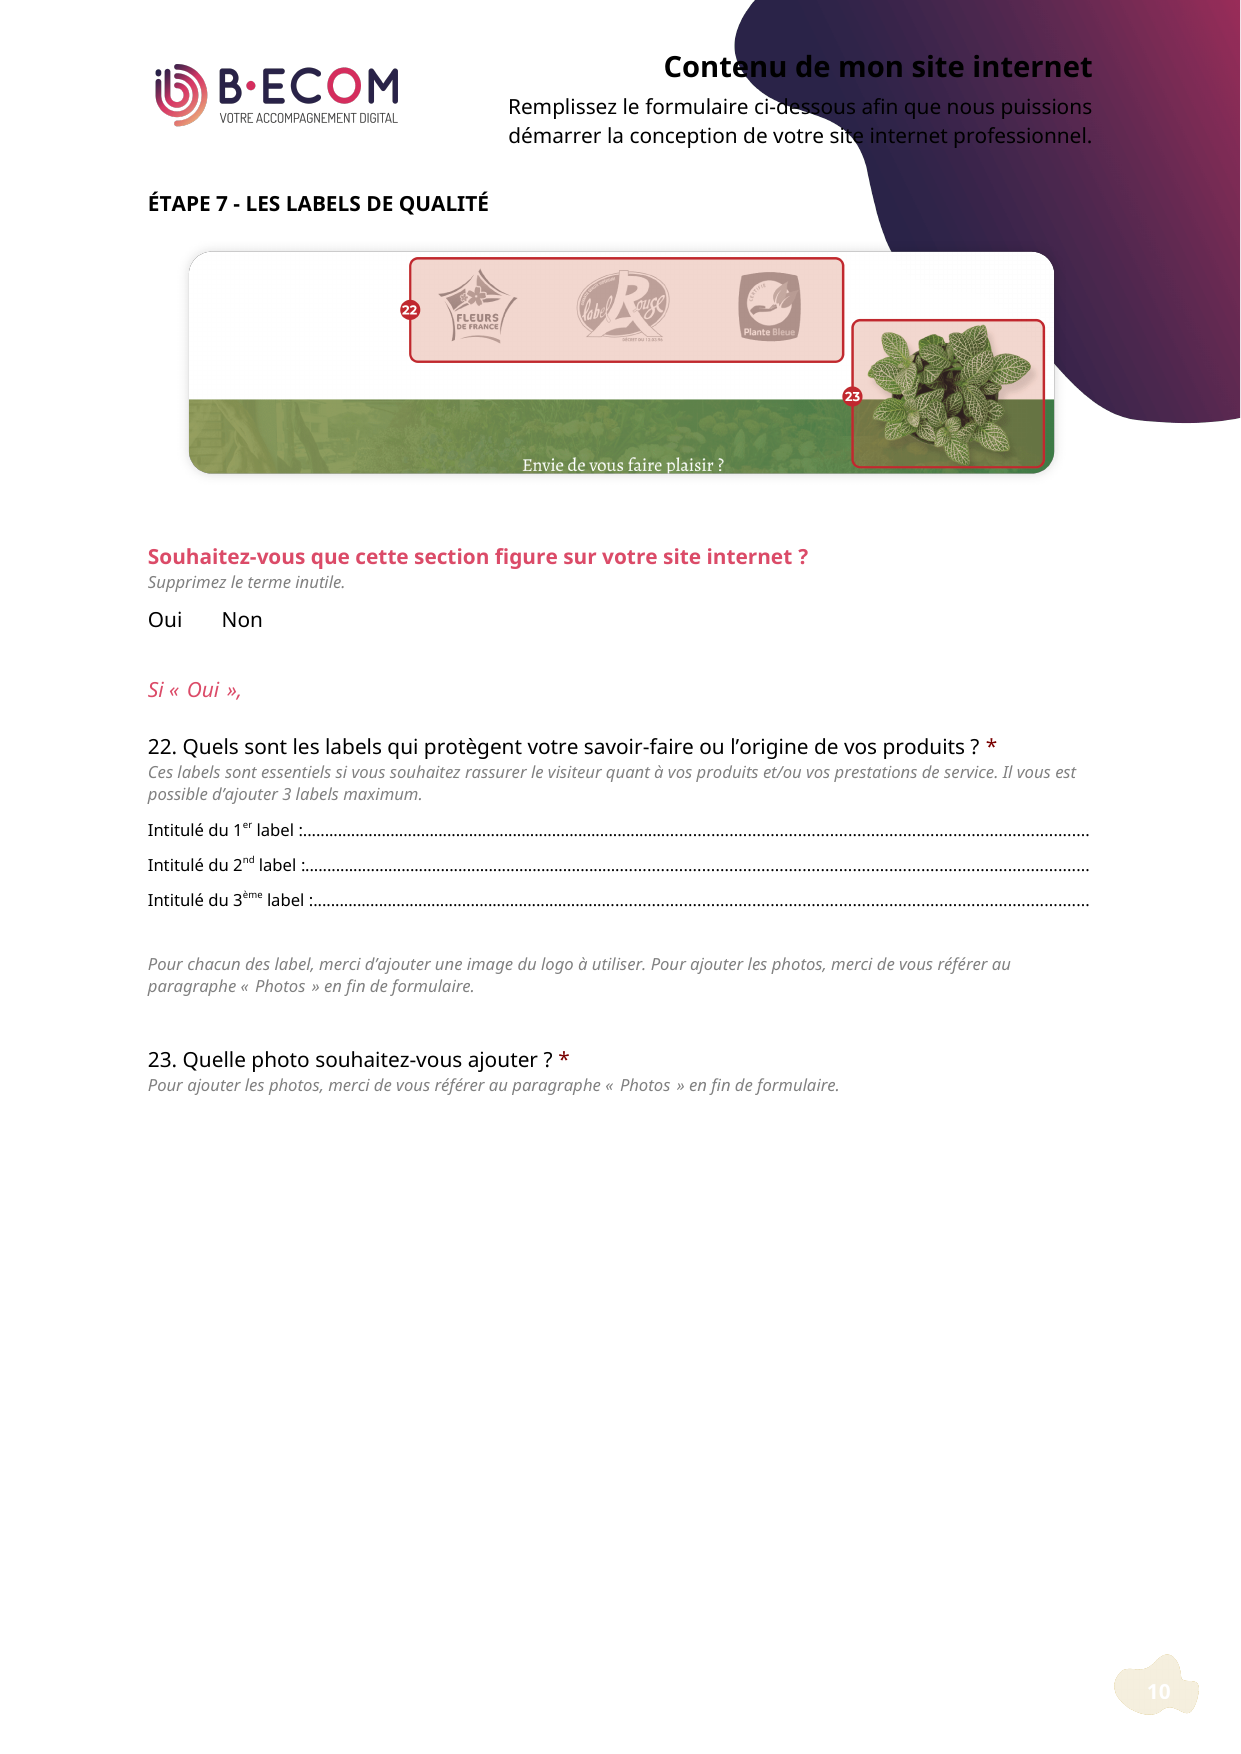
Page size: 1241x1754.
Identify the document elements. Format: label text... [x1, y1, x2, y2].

text Pour chacun des label, merci d’ajouter une image du logo à utiliser. Pour ajouter les photos, merci de vous référer au paragraphe « Photos » en fin de formulaire. [148, 952, 1093, 998]
text Intitulé du 3ème label : [148, 889, 1093, 911]
picture [147, 0, 1241, 514]
text Souhaitez-vous que cette section figure sur votre site internet ? [148, 542, 1093, 570]
text Ces labels sont essentiels si vous souhaitez rassurer le visiteur quant à vos produits et/ou vos prestations de service. Il vous est possible d’ajouter 3 labels maximum. [148, 760, 1093, 806]
text Supprimez le terme inutile. [148, 570, 1093, 593]
text Pour ajouter les photos, merci de vous référer au paragraphe « Photos » en fin de formulaire. [148, 1074, 1093, 1097]
text Si « Oui », [148, 675, 1093, 703]
text 23. Quelle photo souhaitez-vous ajouter ? * [148, 1045, 1093, 1074]
text Intitulé du 2nd label : [148, 853, 1093, 876]
picture [147, 63, 404, 127]
text ÉTAPE 7 - LES LABELS DE QUALITÉ [148, 189, 1093, 217]
text Oui Non [148, 606, 1093, 634]
text Intitulé du 1er label : [148, 818, 1093, 841]
text 22. Quels sont les labels qui protègent votre savoir-faire ou l’origine de vos produits ? * [148, 732, 1093, 760]
